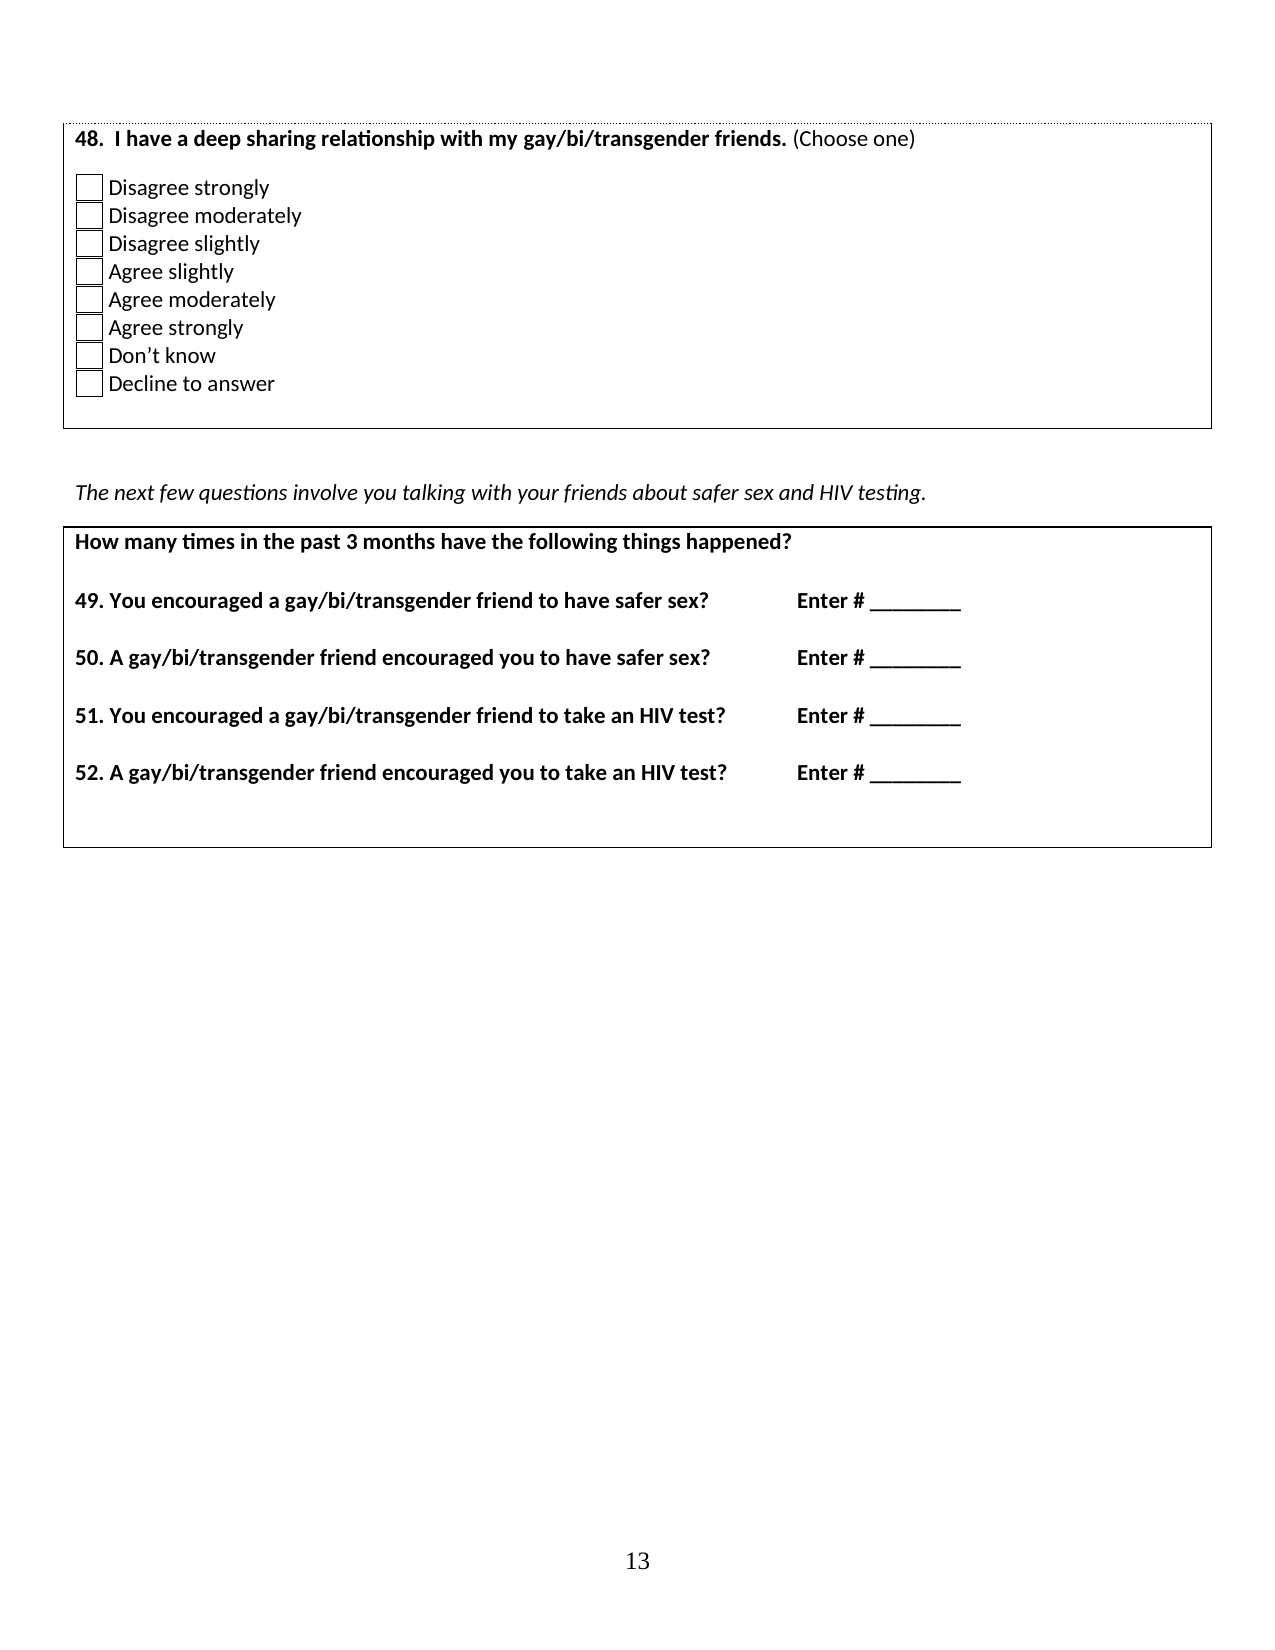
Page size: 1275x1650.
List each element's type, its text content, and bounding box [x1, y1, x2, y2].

table_cell 48. I have a deep sharing relationship with my gay/bi/transgender friends. (Choose one) Disagree strongly Disagree moderately Disagree slightly Agree slightly Agree moderately Agree strongly Don’t know Decline to answer [64, 123, 1211, 428]
table_header How many times in the past 3 months have the following things happened? 49. You encouraged a gay/bi/transgender friend to have safer sex? Enter # ________ 50. A gay/bi/transgender friend encouraged you to have safer sex? Enter # ________ 51. You encouraged a gay/bi/transgender friend to take an HIV test? Enter # ________ 52. A gay/bi/transgender friend encouraged you to take an HIV test? Enter # ________ [64, 528, 1211, 847]
text The next few questions involve you talking with your friends about safer sex and HIV testing. [75, 478, 1200, 506]
